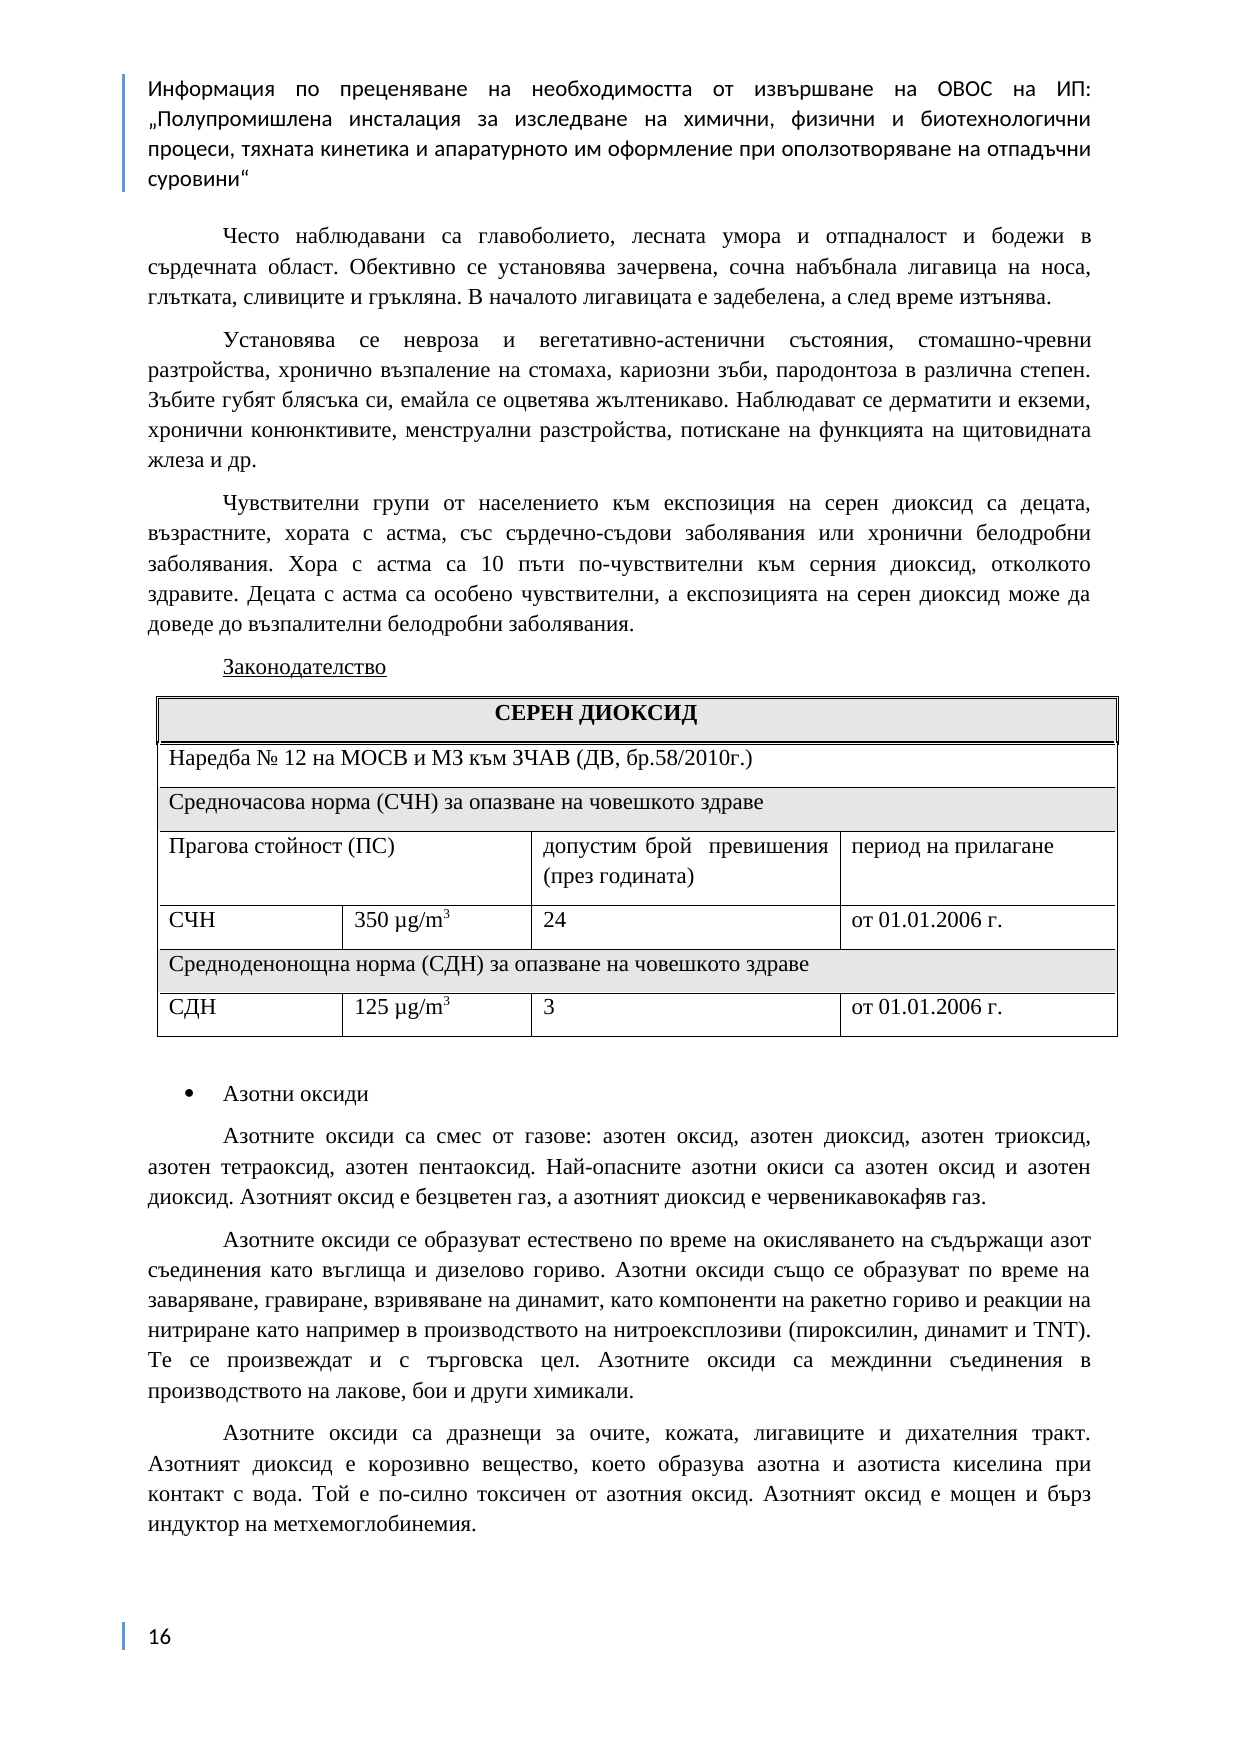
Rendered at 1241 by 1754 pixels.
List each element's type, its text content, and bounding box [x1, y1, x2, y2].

table_cell Прагова стойност (ПС) [158, 831, 531, 905]
table_header СЕРЕН ДИОКСИД [159, 699, 1116, 741]
text Често наблюдавани са главоболието, лесната умора и отпадналост и бодежи в сърдечната област. Обективно се установява зачервена, сочна набъбнала лигавица на носа, глътката, сливиците и гръкляна. В началото лигавицата е задебелена, а след време изтънява. [148, 223, 1093, 309]
text Чувствителни групи от населението към експозиция на серен диоксид са децата, възрастните, хората с астма, със сърдечно-съдови заболявания или хронични белодробни заболявания. Хора с астма са 10 пъти по-чувствителни към серния диоксид, отколкото здравите. Децата с астма са особено чувствителни, а експозицията на серен диоксид може да доведе до възпалителни белодробни заболявания. [148, 489, 1093, 636]
text Азотните оксиди се образуват естествено по време на окисляването на съдържащи азот съединения като въглища и дизелово гориво. Азотни оксиди също се образуват по време на заваряване, гравиране, взривяване на динамит, като компоненти на ракетно гориво и реакции на нитриране като например в производството на нитроексплозиви (пироксилин, динамит и TNT). Те се произвеждат и с търговска цел. Азотните оксиди са междинни съединения в производството на лакове, бои и други химикали. [148, 1226, 1093, 1403]
list Азотни оксиди [185, 1080, 1093, 1106]
table_cell допустим брой превишения (през годината) [532, 832, 840, 905]
table_cell Наредба № 12 на МОСВ и МЗ към ЗЧАВ (ДВ, бр.58/2010г.) [158, 741, 1117, 787]
text Установява се невроза и вегетативно-астенични състояния, стомашно-чревни разтройства, хронично възпаление на стомаха, кариозни зъби, пародонтоза в различна степен. Зъбите губят блясъка си, емайла се оцветява жълтеникаво. Наблюдават се дерматити и екземи, хронични конюнктивите, менструални разстройства, потискане на функцията на щитовидната жлеза и др. [148, 326, 1093, 473]
table_cell 125 µg/m3 [343, 994, 531, 1036]
table_cell от 01.01.2006 г. [841, 905, 1117, 949]
table_cell 24 [532, 906, 840, 949]
text Азотните оксиди са смес от газове: азотен оксид, азотен диоксид, азотен триоксид, азотен тетраоксид, азотен пентаоксид. Най-опасните азотни окиси са азотен оксид и азотен диоксид. Азотният оксид е безцветен газ, а азотният диоксид е червеникавокафяв газ. [148, 1123, 1093, 1209]
table_cell СЧН [158, 905, 342, 949]
table_cell от 01.01.2006 г. [841, 993, 1117, 1036]
table_cell СДН [158, 993, 342, 1036]
table_cell Средночасова норма (СЧН) за опазване на човешкото здраве [158, 787, 1117, 831]
table_cell 3 [532, 994, 840, 1036]
text Законодателство [148, 653, 1093, 679]
text Азотните оксиди са дразнещи за очите, кожата, лигавиците и дихателния тракт. Азотният диоксид е корозивно вещество, което образува азотна и азотиста киселина при контакт с вода. Той е по-силно токсичен от азотния оксид. Азотният оксид е мощен и бърз индуктор на метхемоглобинемия. [148, 1419, 1093, 1536]
table_cell 350 µg/m3 [343, 906, 531, 949]
table_cell Средноденонощна норма (СДН) за опазване на човешкото здраве [158, 949, 1117, 992]
table_cell период на прилагане [841, 831, 1117, 905]
